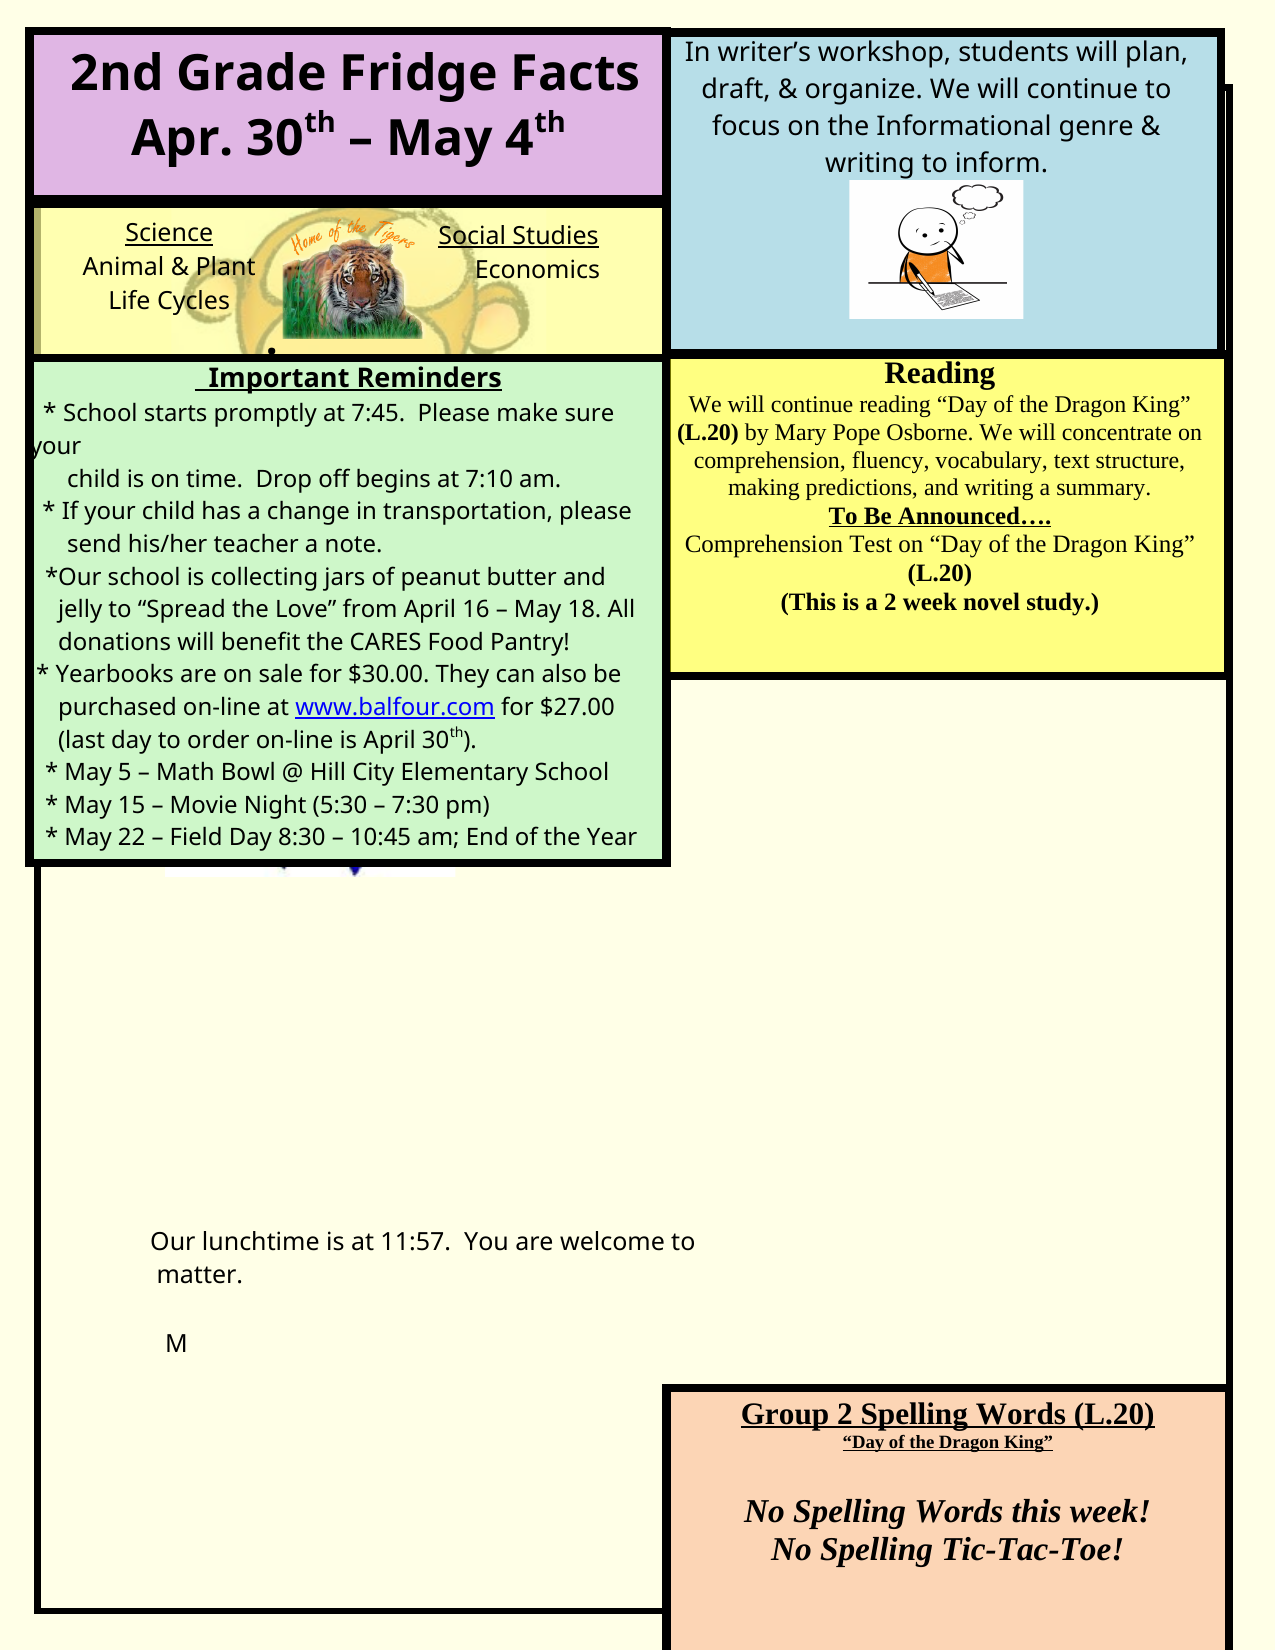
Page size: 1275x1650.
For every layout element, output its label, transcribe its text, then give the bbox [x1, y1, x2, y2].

text Our lunchtime is at 11:57. You are welcome to [150, 1223, 1110, 1257]
picture [282, 211, 431, 354]
text M [165, 1325, 1110, 1359]
text matter. [150, 1257, 1110, 1291]
picture [165, 867, 456, 877]
text 9th [165, 680, 1110, 882]
picture [849, 180, 1024, 319]
